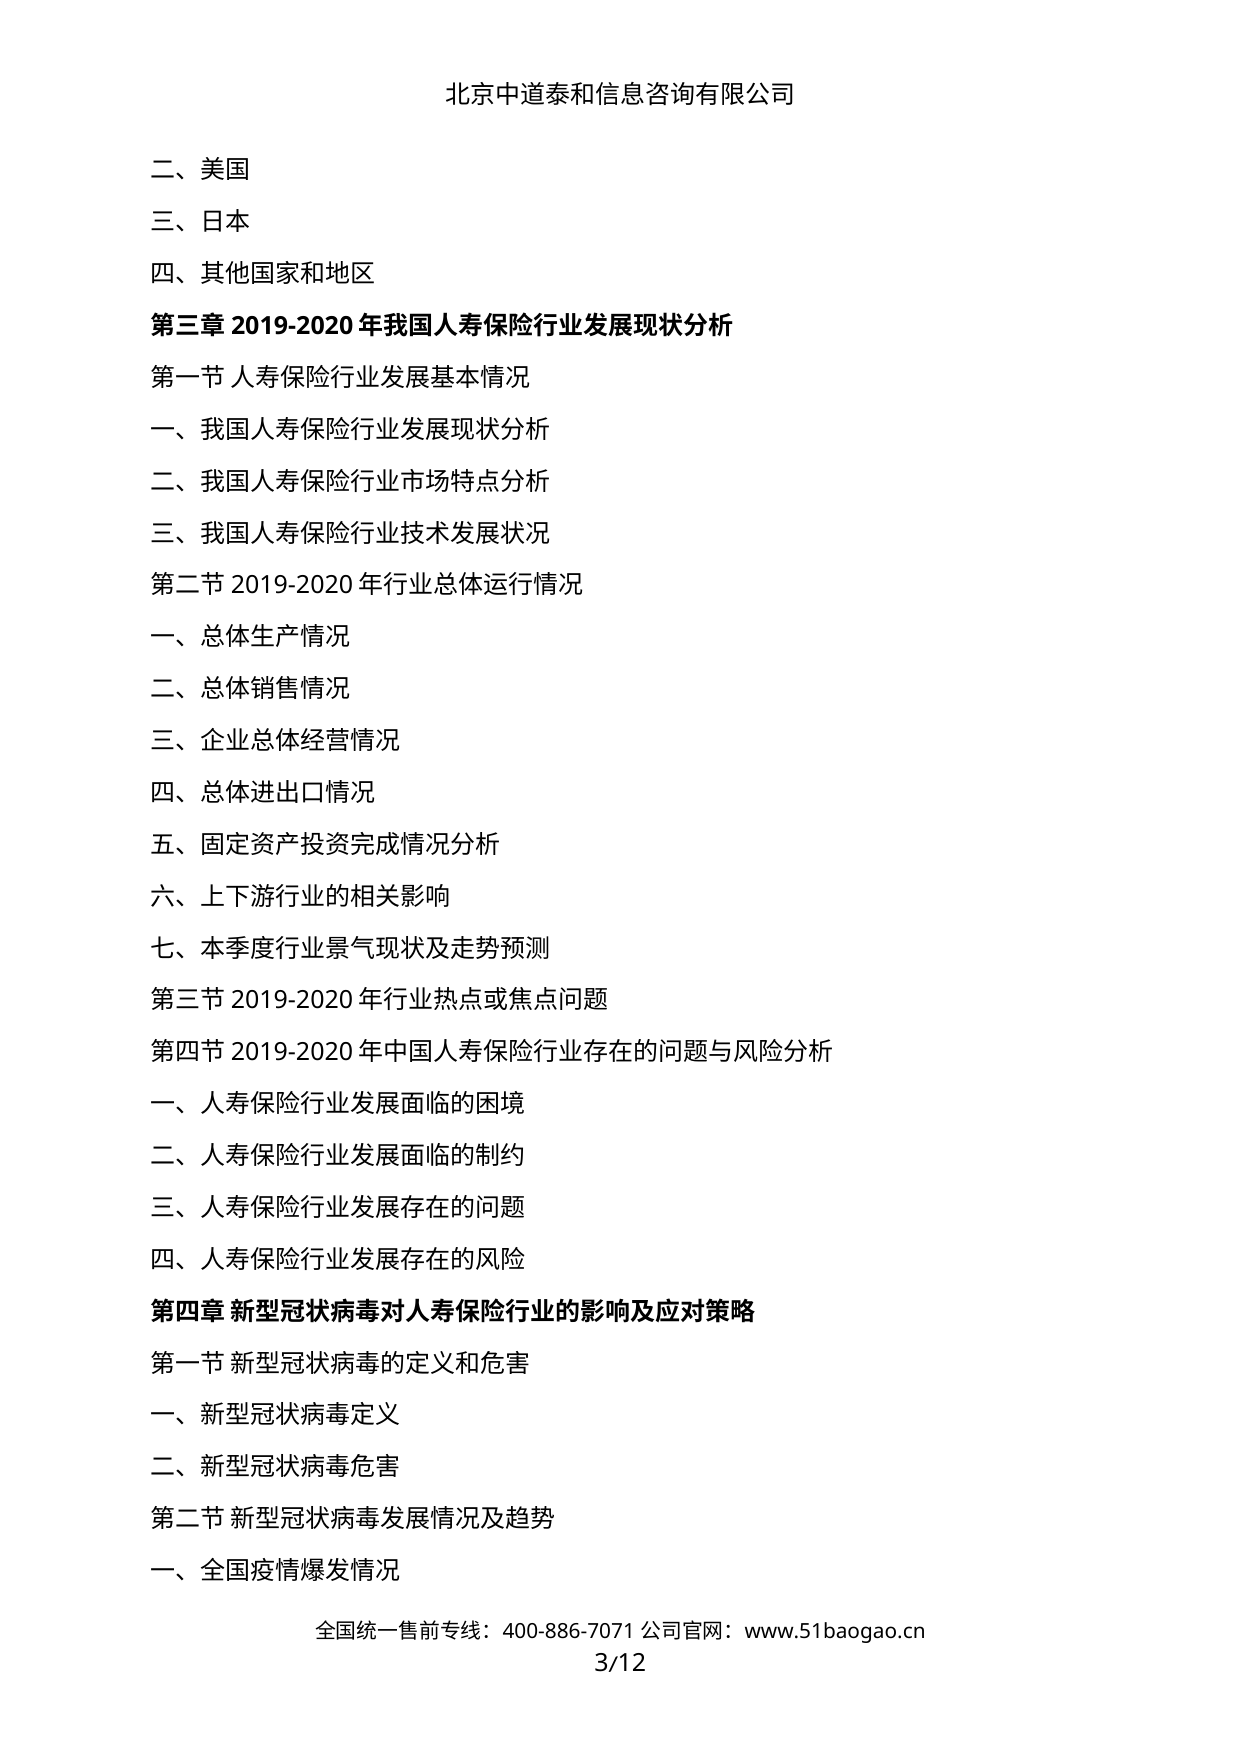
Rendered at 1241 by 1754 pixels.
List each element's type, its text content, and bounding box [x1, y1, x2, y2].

text 三、我国人寿保险行业技术发展状况 [150, 513, 1090, 549]
text 二、新型冠状病毒危害 [150, 1447, 1090, 1483]
text 二、我国人寿保险行业市场特点分析 [150, 461, 1090, 497]
text 一、我国人寿保险行业发展现状分析 [150, 409, 1090, 446]
text 三、人寿保险行业发展存在的问题 [150, 1187, 1090, 1224]
text 第一节 人寿保险行业发展基本情况 [150, 357, 1090, 394]
text 一、人寿保险行业发展面临的困境 [150, 1084, 1090, 1120]
text 二、人寿保险行业发展面临的制约 [150, 1136, 1090, 1172]
text 四、总体进出口情况 [150, 772, 1090, 809]
text 六、上下游行业的相关影响 [150, 876, 1090, 912]
text 第三节 2019-2020年行业热点或焦点问题 [150, 980, 1090, 1016]
text 四、人寿保险行业发展存在的风险 [150, 1239, 1090, 1276]
text 第一节 新型冠状病毒的定义和危害 [150, 1343, 1090, 1379]
text 三、日本 [150, 202, 1090, 238]
text 第二节 新型冠状病毒发展情况及趋势 [150, 1499, 1090, 1535]
text 五、固定资产投资完成情况分析 [150, 824, 1090, 861]
text 第四节 2019-2020年中国人寿保险行业存在的问题与风险分析 [150, 1032, 1090, 1068]
text 二、总体销售情况 [150, 669, 1090, 705]
text 七、本季度行业景气现状及走势预测 [150, 928, 1090, 964]
text 二、美国 [150, 150, 1090, 186]
text 四、其他国家和地区 [150, 254, 1090, 290]
text 一、全国疫情爆发情况 [150, 1551, 1090, 1587]
text 三、企业总体经营情况 [150, 721, 1090, 757]
text 第三章 2019-2020年我国人寿保险行业发展现状分析 [150, 306, 1090, 342]
text 一、总体生产情况 [150, 617, 1090, 653]
text 第二节 2019-2020年行业总体运行情况 [150, 565, 1090, 601]
text 一、新型冠状病毒定义 [150, 1395, 1090, 1431]
text 第四章 新型冠状病毒对人寿保险行业的影响及应对策略 [150, 1291, 1090, 1327]
